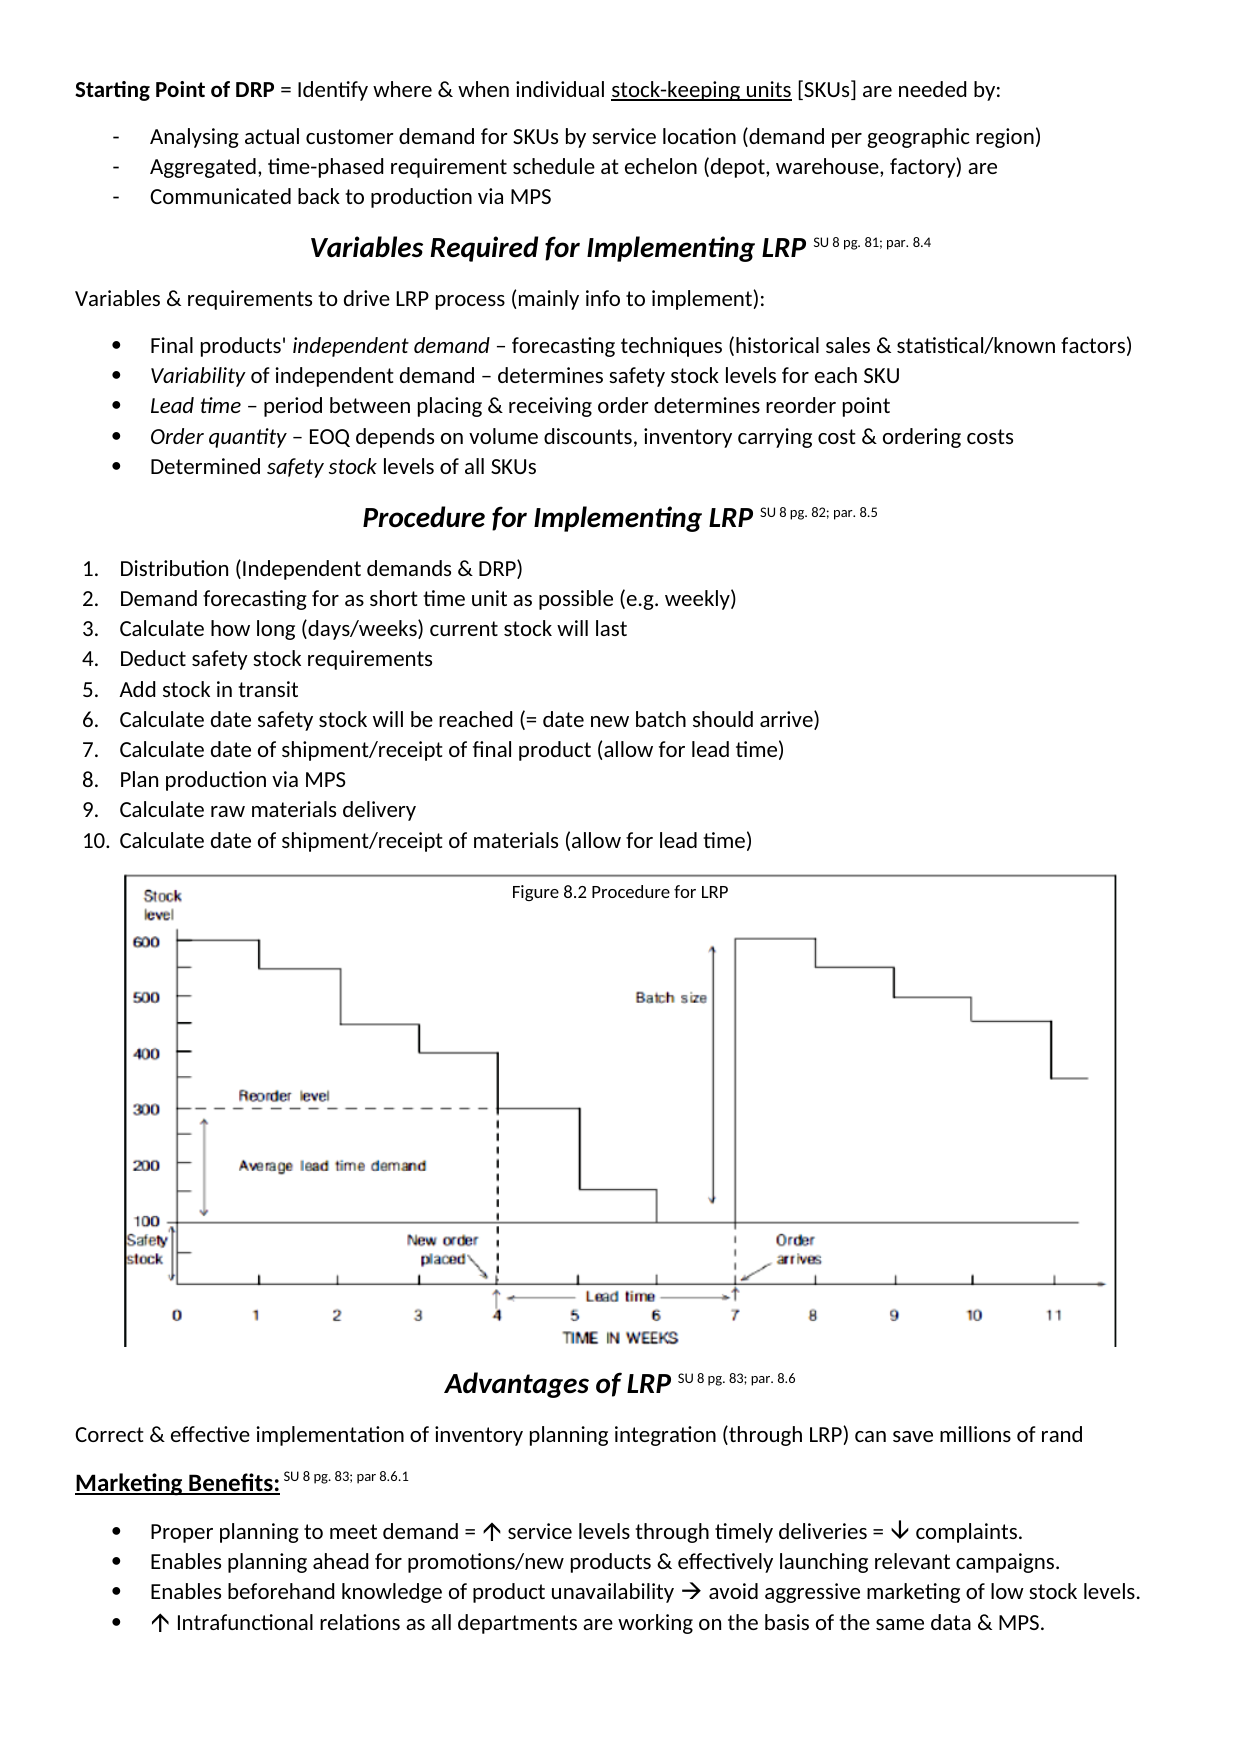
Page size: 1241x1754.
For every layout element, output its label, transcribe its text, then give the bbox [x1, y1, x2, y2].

list Communicated back to production via MPS [112, 182, 1165, 210]
list Distribution (Independent demands & DRP) [82, 554, 1165, 582]
text Variables & requirements to drive LRP process (mainly info to implement): [75, 284, 1165, 312]
text Correct & effective implementation of inventory planning integration (through LRP) can save millions of rand [75, 1421, 1165, 1448]
list Calculate raw materials delivery [82, 796, 1165, 824]
list Lead time – period between placing & receiving order determines reorder point [112, 392, 1165, 419]
text Variables Required for Implementing LRP SU 8 pg. 81; par. 8.4 [75, 229, 1165, 265]
list Aggregated, time-phased requirement schedule at echelon (depot, warehouse, factory) are [112, 152, 1165, 180]
list Final products' independent demand – forecasting techniques (historical sales & statistical/known factors) [112, 331, 1165, 359]
list Calculate date safety stock will be reached (= date new batch should arrive) [82, 705, 1165, 733]
text Procedure for Implementing LRP SU 8 pg. 82; par. 8.5 [75, 499, 1165, 534]
list Deduct safety stock requirements [82, 644, 1165, 673]
list Add stock in transit [82, 675, 1165, 703]
list Variability of independent demand – determines safety stock levels for each SKU [112, 361, 1165, 389]
list Calculate date of shipment/receipt of final product (allow for lead time) [82, 735, 1165, 763]
text Starting Point of DRP = Identify where & when individual stock-keeping units [SKUs] are needed by: [75, 75, 1165, 103]
list Analysing actual customer demand for SKUs by service location (demand per geographic region) [112, 122, 1165, 150]
text Marketing Benefits: SU 8 pg. 83; par 8.6.1 [75, 1467, 1165, 1498]
list Demand forecasting for as short time unit as possible (e.g. weekly) [82, 584, 1165, 612]
list Calculate how long (days/weeks) current stock will last [82, 614, 1165, 642]
list Proper planning to meet demand = service levels through timely deliveries = complaints. [112, 1517, 1165, 1545]
text Advantages of LRP SU 8 pg. 83; par. 8.6 [75, 1365, 1165, 1401]
list Determined safety stock levels of all SKUs [112, 452, 1165, 480]
list Intrafunctional relations as all departments are working on the basis of the same data & MPS. [112, 1608, 1165, 1636]
list Enables planning ahead for promotions/new products & effectively launching relevant campaigns. [112, 1547, 1165, 1575]
list Enables beforehand knowledge of product unavailability avoid aggressive marketing of low stock levels. [112, 1577, 1165, 1605]
list Plan production via MPS [82, 765, 1165, 793]
list Order quantity – EOQ depends on volume discounts, inventory carrying cost & ordering costs [112, 422, 1165, 450]
list Calculate date of shipment/receipt of materials (allow for lead time) [82, 826, 1165, 854]
